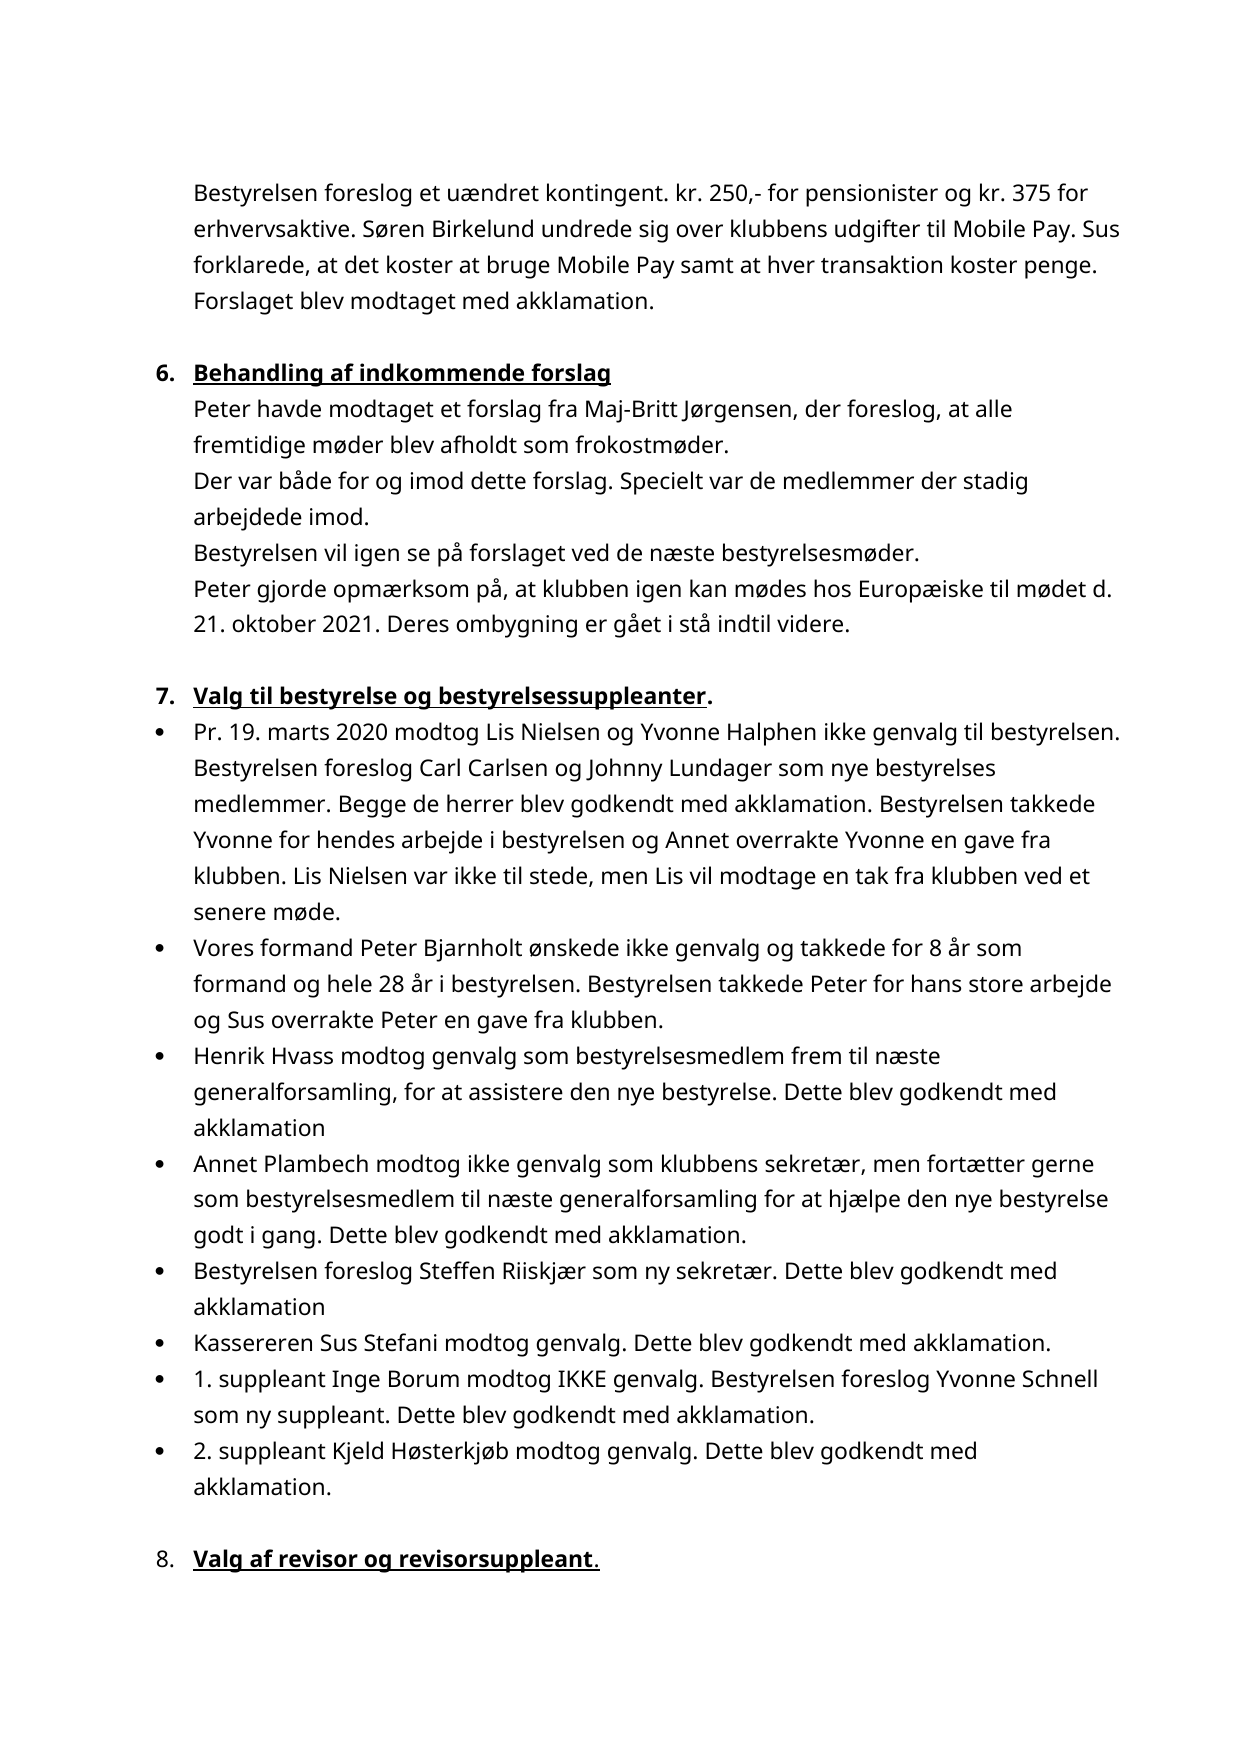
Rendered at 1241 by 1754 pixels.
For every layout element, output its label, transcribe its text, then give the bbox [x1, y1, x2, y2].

list 1. suppleant Inge Borum modtog IKKE genvalg. Bestyrelsen foreslog Yvonne Schnell som ny suppleant. Dette blev godkendt med akklamation. [156, 1363, 1122, 1430]
list Peter havde modtaget et forslag fra Maj-Britt Jørgensen, der foreslog, at alle fremtidige møder blev afholdt som frokostmøder. [193, 393, 1122, 460]
list Bestyrelsen foreslog et uændret kontingent. kr. 250,- for pensionister og kr. 375 for erhvervsaktive. Søren Birkelund undrede sig over klubbens udgifter til Mobile Pay. Sus forklarede, at det koster at bruge Mobile Pay samt at hver transaktion koster penge. [193, 177, 1122, 280]
list Henrik Hvass modtog genvalg som bestyrelsesmedlem frem til næste generalforsamling, for at assistere den nye bestyrelse. Dette blev godkendt med akklamation [156, 1040, 1122, 1143]
list Der var både for og imod dette forslag. Specielt var de medlemmer der stadig arbejdede imod. [193, 465, 1122, 532]
list Kassereren Sus Stefani modtog genvalg. Dette blev godkendt med akklamation. [156, 1327, 1122, 1358]
list Bestyrelsen vil igen se på forslaget ved de næste bestyrelsesmøder. [193, 537, 1122, 568]
list Annet Plambech modtog ikke genvalg som klubbens sekretær, men fortætter gerne som bestyrelsesmedlem til næste generalforsamling for at hjælpe den nye bestyrelse godt i gang. Dette blev godkendt med akklamation. [156, 1147, 1122, 1251]
list Peter gjorde opmærksom på, at klubben igen kan mødes hos Europæiske til mødet d. 21. oktober 2021. Deres ombygning er gået i stå indtil videre. [193, 572, 1122, 640]
list Behandling af indkommende forslag [156, 357, 1122, 388]
list Forslaget blev modtaget med akklamation. [193, 285, 1122, 316]
list Bestyrelsen foreslog Steffen Riiskjær som ny sekretær. Dette blev godkendt med akklamation [156, 1255, 1122, 1322]
list Pr. 19. marts 2020 modtog Lis Nielsen og Yvonne Halphen ikke genvalg til bestyrelsen. Bestyrelsen foreslog Carl Carlsen og Johnny Lundager som nye bestyrelses medlemmer. Begge de herrer blev godkendt med akklamation. Bestyrelsen takkede Yvonne for hendes arbejde i bestyrelsen og Annet overrakte Yvonne en gave fra klubben. Lis Nielsen var ikke til stede, men Lis vil modtage en tak fra klubben ved et senere møde. [156, 716, 1122, 927]
list Valg af revisor og revisorsuppleant. [156, 1543, 1122, 1574]
list 2. suppleant Kjeld Høsterkjøb modtog genvalg. Dette blev godkendt med akklamation. [156, 1435, 1122, 1502]
list Vores formand Peter Bjarnholt ønskede ikke genvalg og takkede for 8 år som formand og hele 28 år i bestyrelsen. Bestyrelsen takkede Peter for hans store arbejde og Sus overrakte Peter en gave fra klubben. [156, 932, 1122, 1035]
list Valg til bestyrelse og bestyrelsessuppleanter. [156, 680, 1122, 712]
